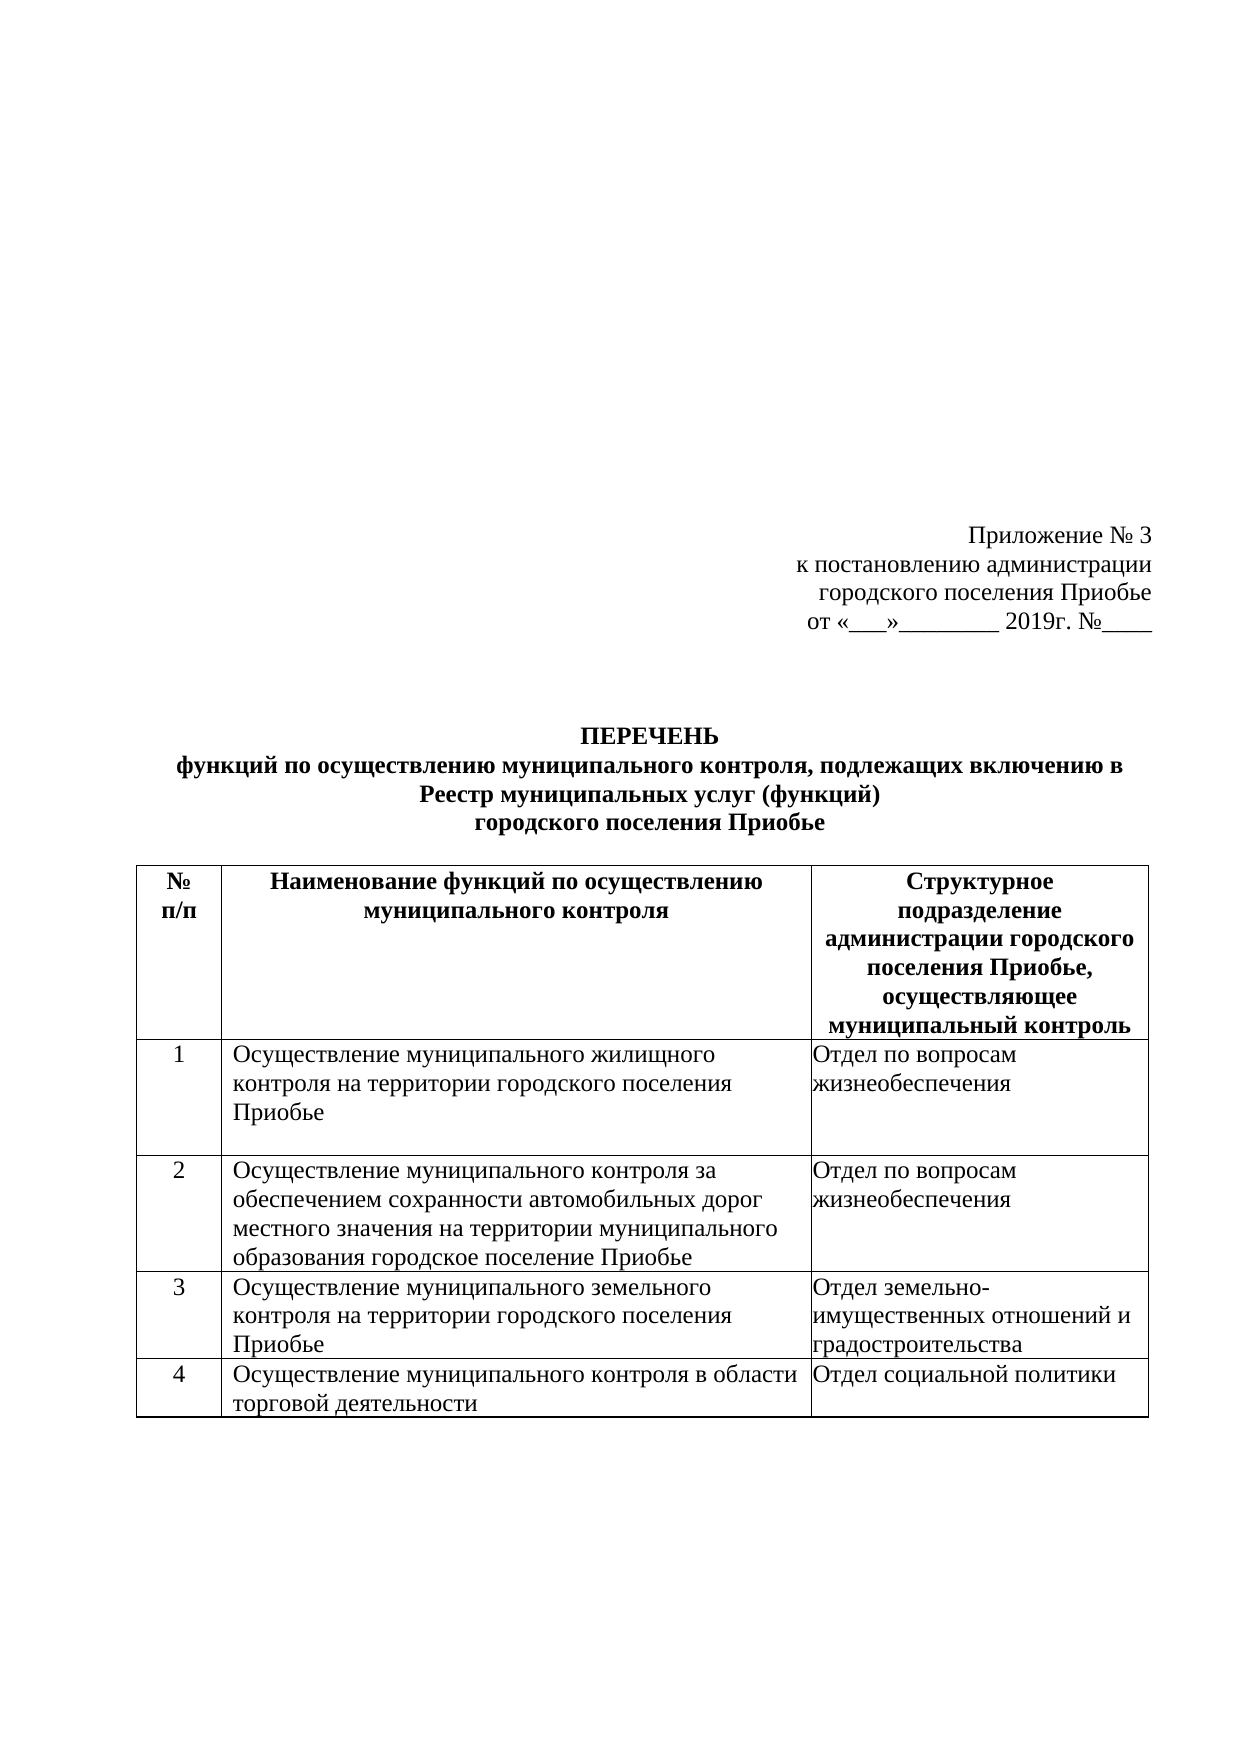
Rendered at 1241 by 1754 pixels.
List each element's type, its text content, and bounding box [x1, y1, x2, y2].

text городского поселения Приобье [148, 807, 1152, 836]
text Приложение № 3 [679, 520, 1152, 549]
text к постановлению администрации [679, 549, 1152, 577]
table_header Структурное подразделение администрации городского поселения Приобье, осуществляющее муниципальный контроль [812, 866, 1148, 1038]
table_cell 3 [137, 1272, 221, 1358]
table_header Наименование функций по осуществлению муниципального контроля [222, 866, 811, 1038]
text ПЕРЕЧЕНЬ [148, 721, 1152, 750]
text от «___»________ 2019г. №____ [679, 606, 1152, 635]
table_cell 4 [137, 1359, 221, 1416]
table_header № п/п [137, 866, 221, 1038]
table_cell Осуществление муниципального жилищного контроля на территории городского поселения Приобье [222, 1040, 811, 1154]
text функций по осуществлению муниципального контроля, подлежащих включению в Реестр муниципальных услуг (функций) [148, 750, 1152, 807]
table_cell Осуществление муниципального контроля в области торговой деятельности [222, 1359, 811, 1416]
table_cell 1 [137, 1040, 221, 1154]
table_cell Осуществление муниципального земельного контроля на территории городского поселения Приобье [222, 1272, 811, 1358]
text городского поселения Приобье [679, 577, 1152, 606]
table_cell Отдел по вопросам жизнеобеспечения [812, 1040, 1148, 1154]
table_cell 2 [137, 1156, 221, 1271]
table_cell Отдел по вопросам жизнеобеспечения [812, 1156, 1148, 1271]
table_cell Осуществление муниципального контроля за обеспечением сохранности автомобильных дорог местного значения на территории муниципального образования городское поселение Приобье [222, 1156, 811, 1271]
table_cell Отдел социальной политики [812, 1359, 1148, 1416]
table_cell Отдел земельно-имущественных отношений и градостроительства [812, 1272, 1148, 1358]
